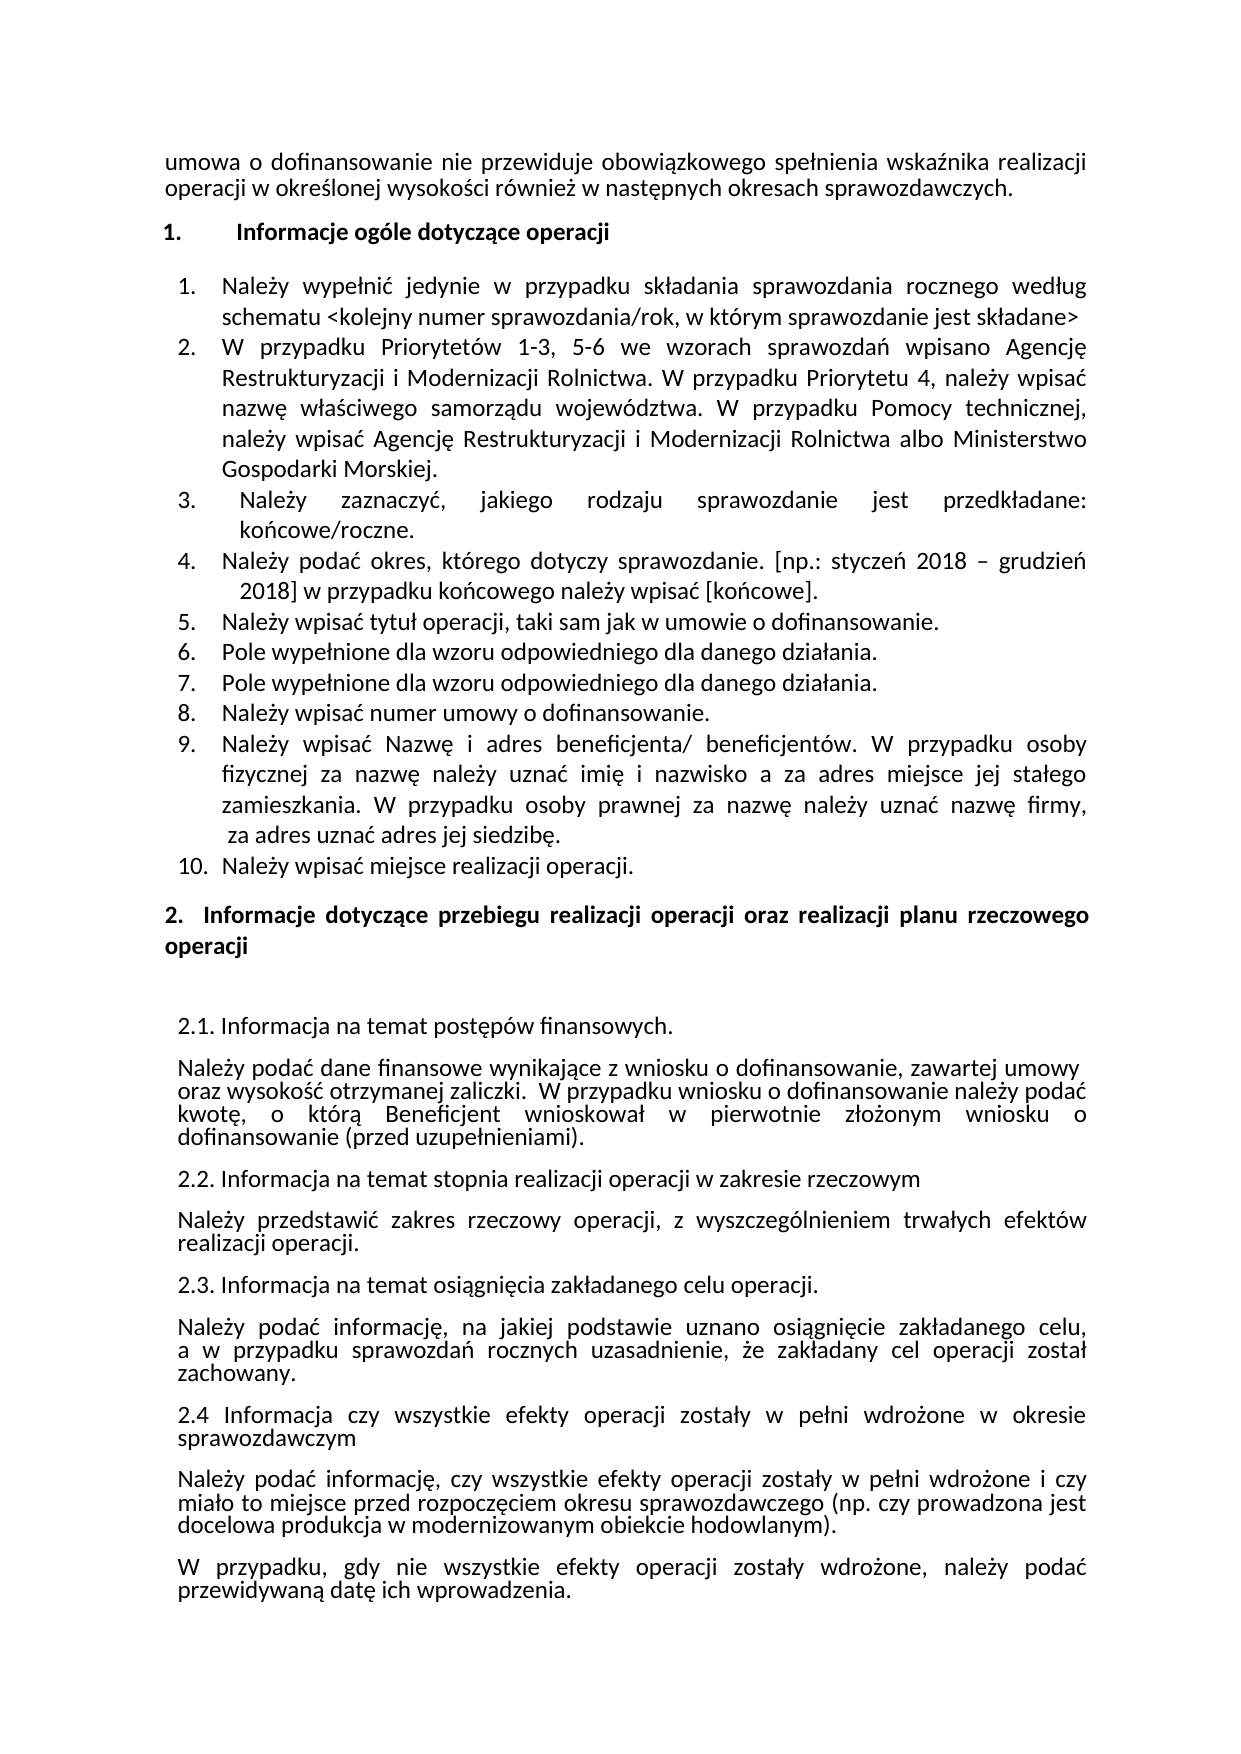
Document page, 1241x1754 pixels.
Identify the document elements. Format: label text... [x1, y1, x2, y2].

list Należy zaznaczyć, jakiego rodzaju sprawozdanie jest przedkładane: końcowe/roczne. [177, 484, 1088, 545]
text 2.3. Informacja na temat osiągnięcia zakładanego celu operacji. [177, 1275, 1088, 1298]
list Należy wpisać Nazwę i adres beneficjenta/ beneficjentów. W przypadku osoby fizycznej za nazwę należy uznać imię i nazwisko a za adres miejsce jej stałego zamieszkania. W przypadku osoby prawnej za nazwę należy uznać nazwę firmy, za adres uznać adres jej siedzibę. [177, 728, 1088, 850]
list Pole wypełnione dla wzoru odpowiedniego dla danego działania. [177, 667, 1088, 698]
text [164, 150, 1088, 201]
list Informacje dotyczące przebiegu realizacji operacji oraz realizacji planu rzeczowego operacji [164, 899, 1090, 961]
text Należy podać informację, na jakiej podstawie uznano osiągnięcie zakładanego celu, a w przypadku sprawozdań rocznych uzasadnienie, że zakładany cel operacji został zachowany. [177, 1317, 1088, 1386]
list Należy wpisać numer umowy o dofinansowanie. [177, 698, 1088, 728]
list W przypadku Priorytetów 1-3, 5-6 we wzorach sprawozdań wpisano Agencję Restrukturyzacji i Modernizacji Rolnictwa. W przypadku Priorytetu 4, należy wpisać nazwę właściwego samorządu województwa. W przypadku Pomocy technicznej, należy wpisać Agencję Restrukturyzacji i Modernizacji Rolnictwa albo Ministerstwo Gospodarki Morskiej. [177, 331, 1088, 484]
list Informacje ogóle dotyczące operacji [162, 220, 1088, 245]
list Należy wypełnić jedynie w przypadku składania sprawozdania rocznego według schematu <kolejny numer sprawozdania/rok, w którym sprawozdanie jest składane> [177, 270, 1088, 331]
text 2.4 Informacja czy wszystkie efekty operacji zostały w pełni wdrożone w okresie sprawozdawczym [177, 1405, 1088, 1451]
text Należy podać dane finansowe wynikające z wniosku o dofinansowanie, zawartej umowy oraz wysokość otrzymanej zaliczki. W przypadku wniosku o dofinansowanie należy podać kwotę, o którą Beneficjent wnioskował w pierwotnie złożonym wniosku o dofinansowanie (przed uzupełnieniami). [177, 1058, 1088, 1150]
list Pole wypełnione dla wzoru odpowiedniego dla danego działania. [177, 637, 1088, 667]
text Należy podać informację, czy wszystkie efekty operacji zostały w pełni wdrożone i czy miało to miejsce przed rozpoczęciem okresu sprawozdawczego (np. czy prowadzona jest docelowa produkcja w modernizowanym obiekcie hodowlanym). [177, 1469, 1088, 1539]
text 2.1. Informacja na temat postępów finansowych. [177, 1016, 1088, 1039]
text Należy przedstawić zakres rzeczowy operacji, z wyszczególnieniem trwałych efektów realizacji operacji. [177, 1210, 1088, 1256]
list Należy wpisać miejsce realizacji operacji. [177, 850, 1088, 881]
list Należy wpisać tytuł operacji, taki sam jak w umowie o dofinansowanie. [177, 606, 1088, 637]
list Należy podać okres, którego dotyczy sprawozdanie. [np.: styczeń 2018 – grudzień 2018] w przypadku końcowego należy wpisać [końcowe]. [177, 545, 1088, 606]
text 2.2. Informacja na temat stopnia realizacji operacji w zakresie rzeczowym [177, 1169, 1088, 1192]
text W przypadku, gdy nie wszystkie efekty operacji zostały wdrożone, należy podać przewidywaną datę ich wprowadzenia. [177, 1557, 1088, 1603]
